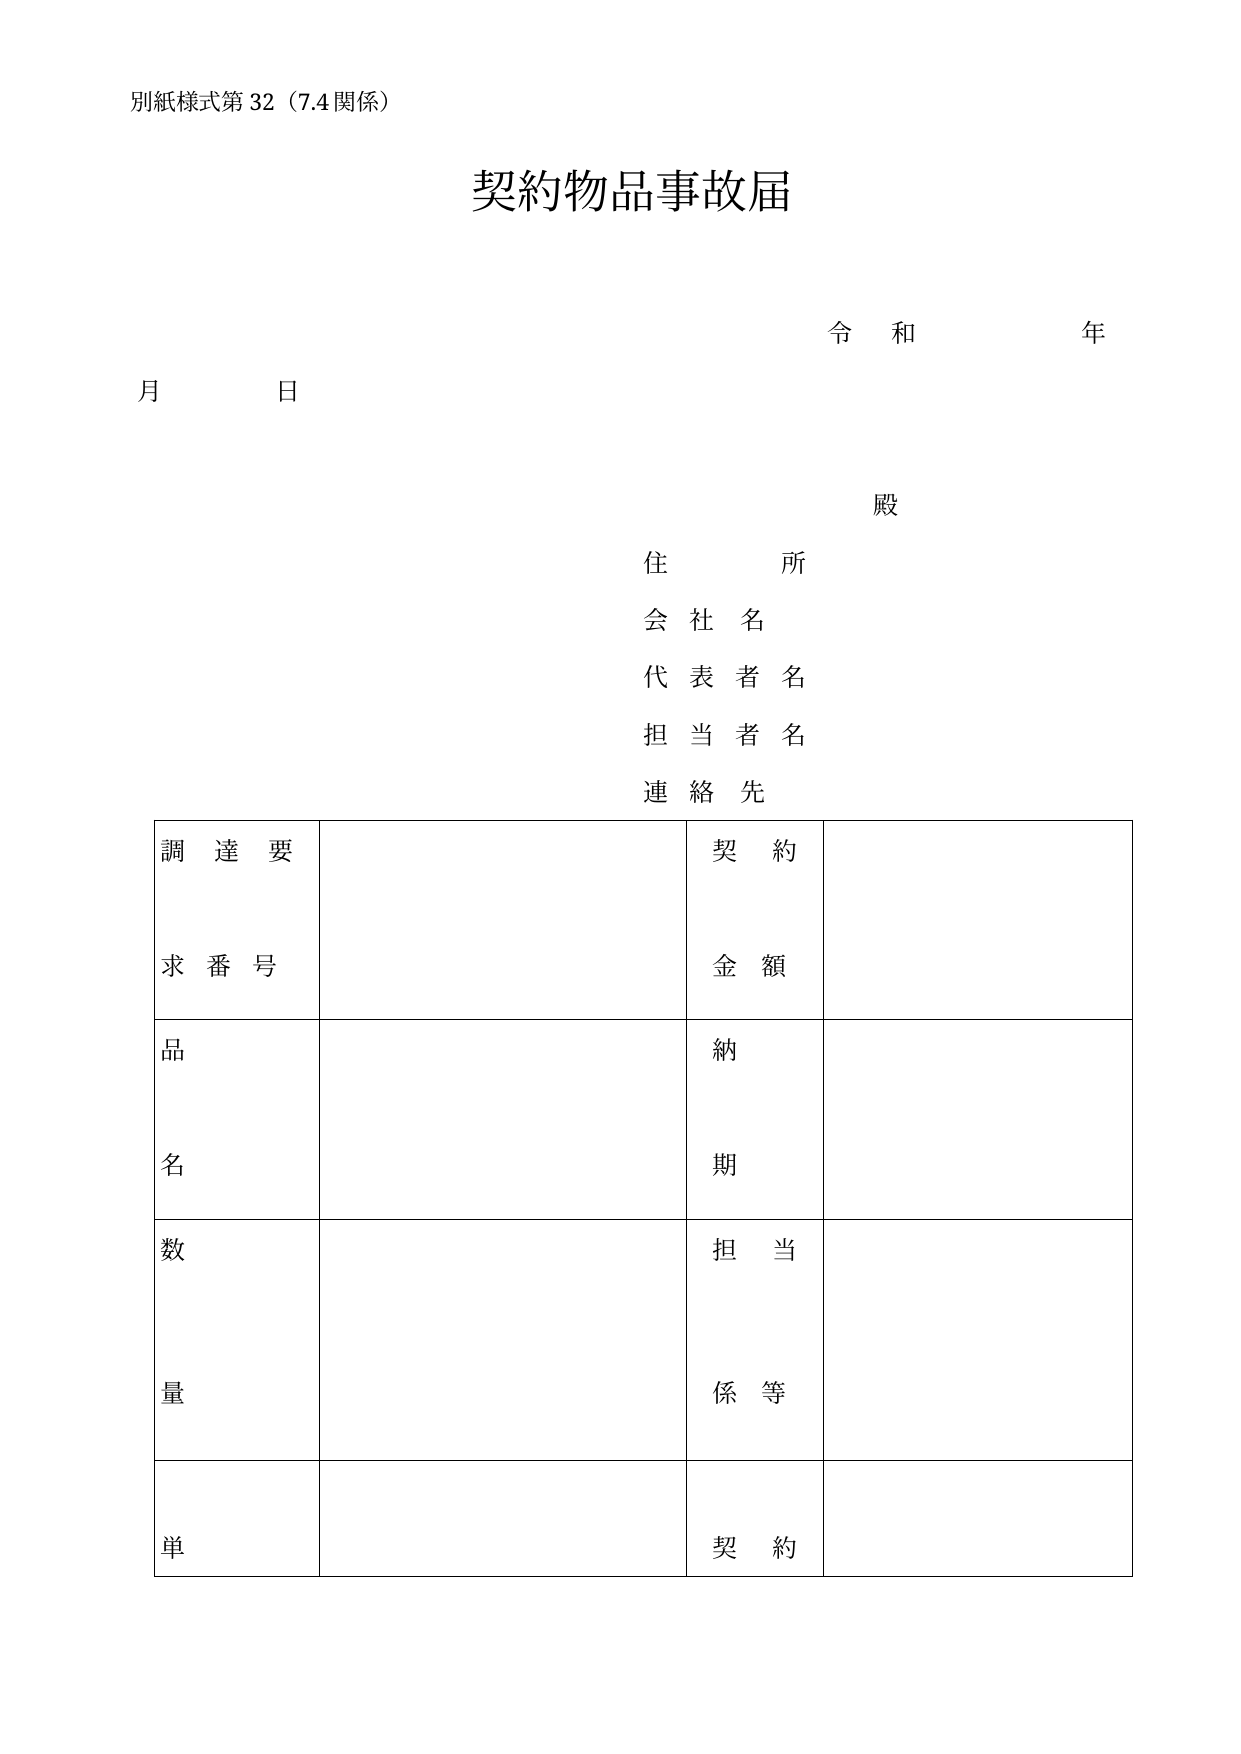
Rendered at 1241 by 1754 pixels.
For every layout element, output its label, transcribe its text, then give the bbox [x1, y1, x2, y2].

text 会社名 [137, 590, 1127, 647]
table_cell [824, 1220, 1132, 1460]
table_cell [320, 1461, 686, 1576]
text 住 所 [137, 533, 1127, 590]
table_header [824, 821, 1132, 1019]
table_cell [824, 1461, 1132, 1576]
text 殿 [137, 475, 1127, 533]
table_cell 納 期 [687, 1020, 823, 1218]
text 契約物品事故届 [137, 131, 1127, 246]
text 担当者名 [137, 705, 1127, 762]
table_cell 品 名 [155, 1020, 319, 1218]
table_cell 担当係等 [687, 1220, 823, 1460]
table_cell [824, 1020, 1132, 1218]
table_header 契約金額 [687, 821, 823, 1019]
text 代表者名 [137, 647, 1127, 705]
table_cell [320, 1220, 686, 1460]
table_cell 単 価 [155, 1461, 319, 1576]
text 連絡先 [137, 762, 1127, 819]
table_header 調達要求番号 [155, 821, 319, 1019]
table_cell [320, 1020, 686, 1218]
table_header [320, 821, 686, 1019]
table_cell 数 量 [155, 1220, 319, 1460]
table_cell 契約保証金 [687, 1461, 823, 1576]
text 令和 年 月 日 [137, 303, 1127, 418]
